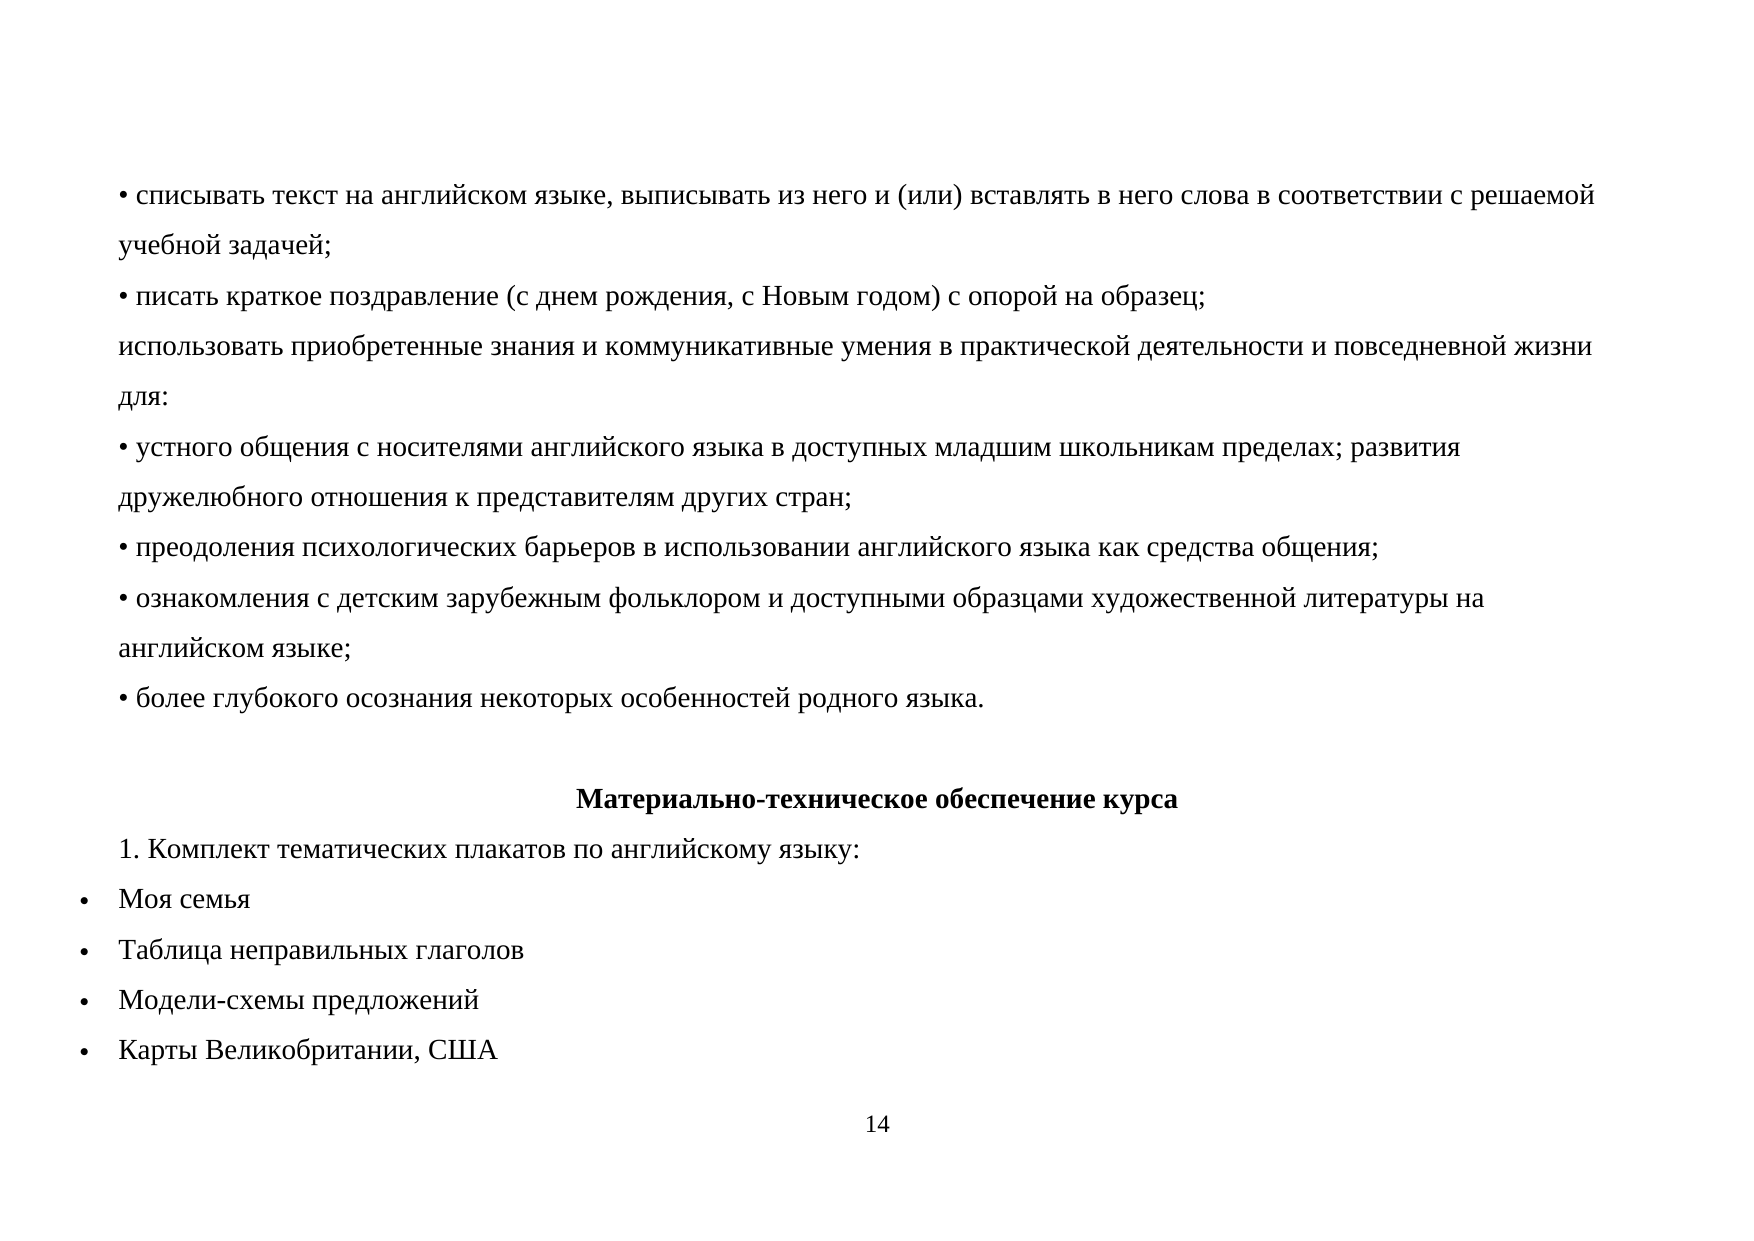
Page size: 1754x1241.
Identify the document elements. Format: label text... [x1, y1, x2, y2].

list Моя семья [81, 882, 1636, 915]
list Таблица неправильных глаголов [81, 932, 1636, 965]
list Модели-схемы предложений [81, 982, 1636, 1016]
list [118, 177, 1636, 714]
list Карты Великобритании, США [81, 1032, 1636, 1066]
text 1. Комплект тематических плакатов по английскому языку: [118, 831, 1636, 865]
text Материально-техническое обеспечение курса [118, 781, 1636, 814]
